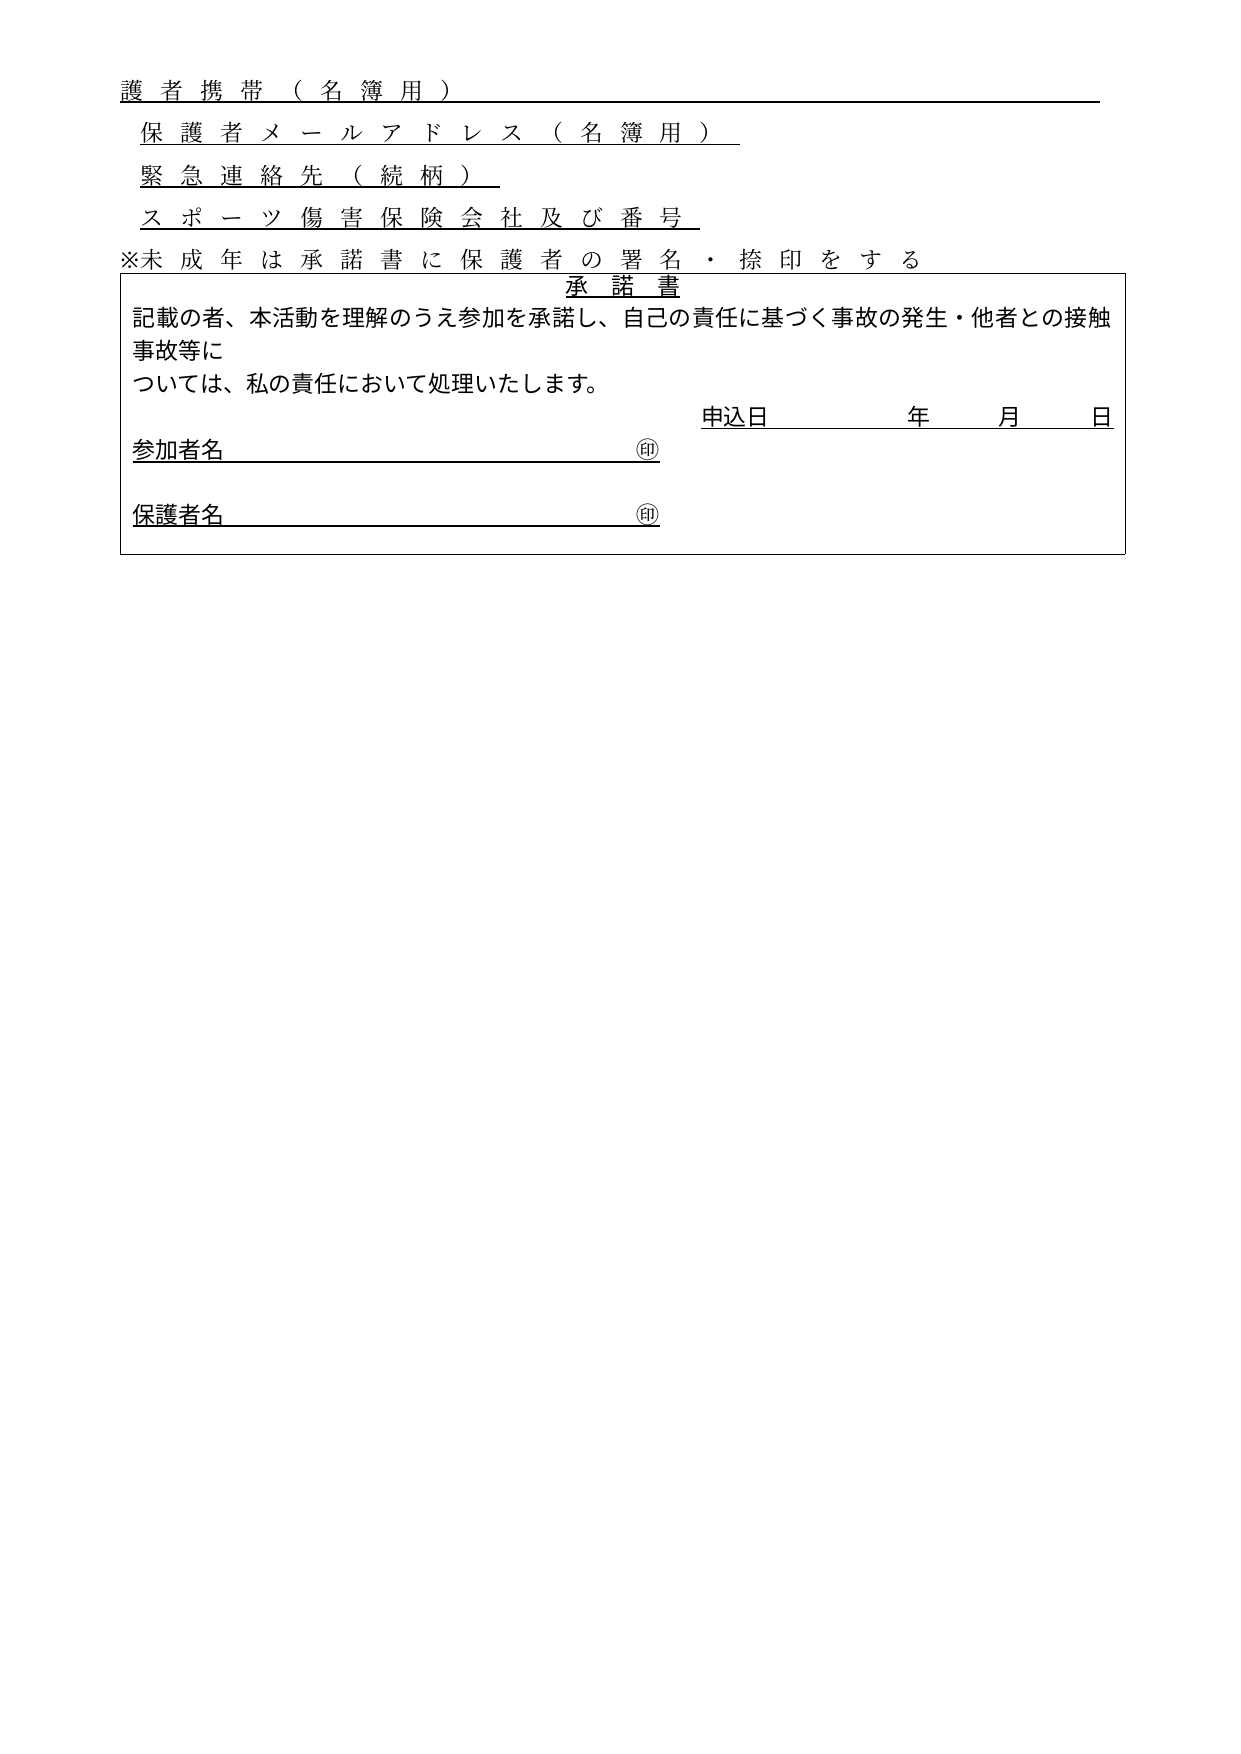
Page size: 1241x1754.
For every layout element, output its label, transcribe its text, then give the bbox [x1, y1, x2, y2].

text 緊急連絡先（続柄） [120, 156, 1120, 193]
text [120, 71, 1120, 108]
text 保護者メールアドレス（名簿用） [120, 113, 1120, 151]
text スポーツ傷害保険会社及び番号 [120, 198, 1120, 235]
text ※未成年は承諾書に保護者の署名・捺印をする [120, 240, 1120, 273]
